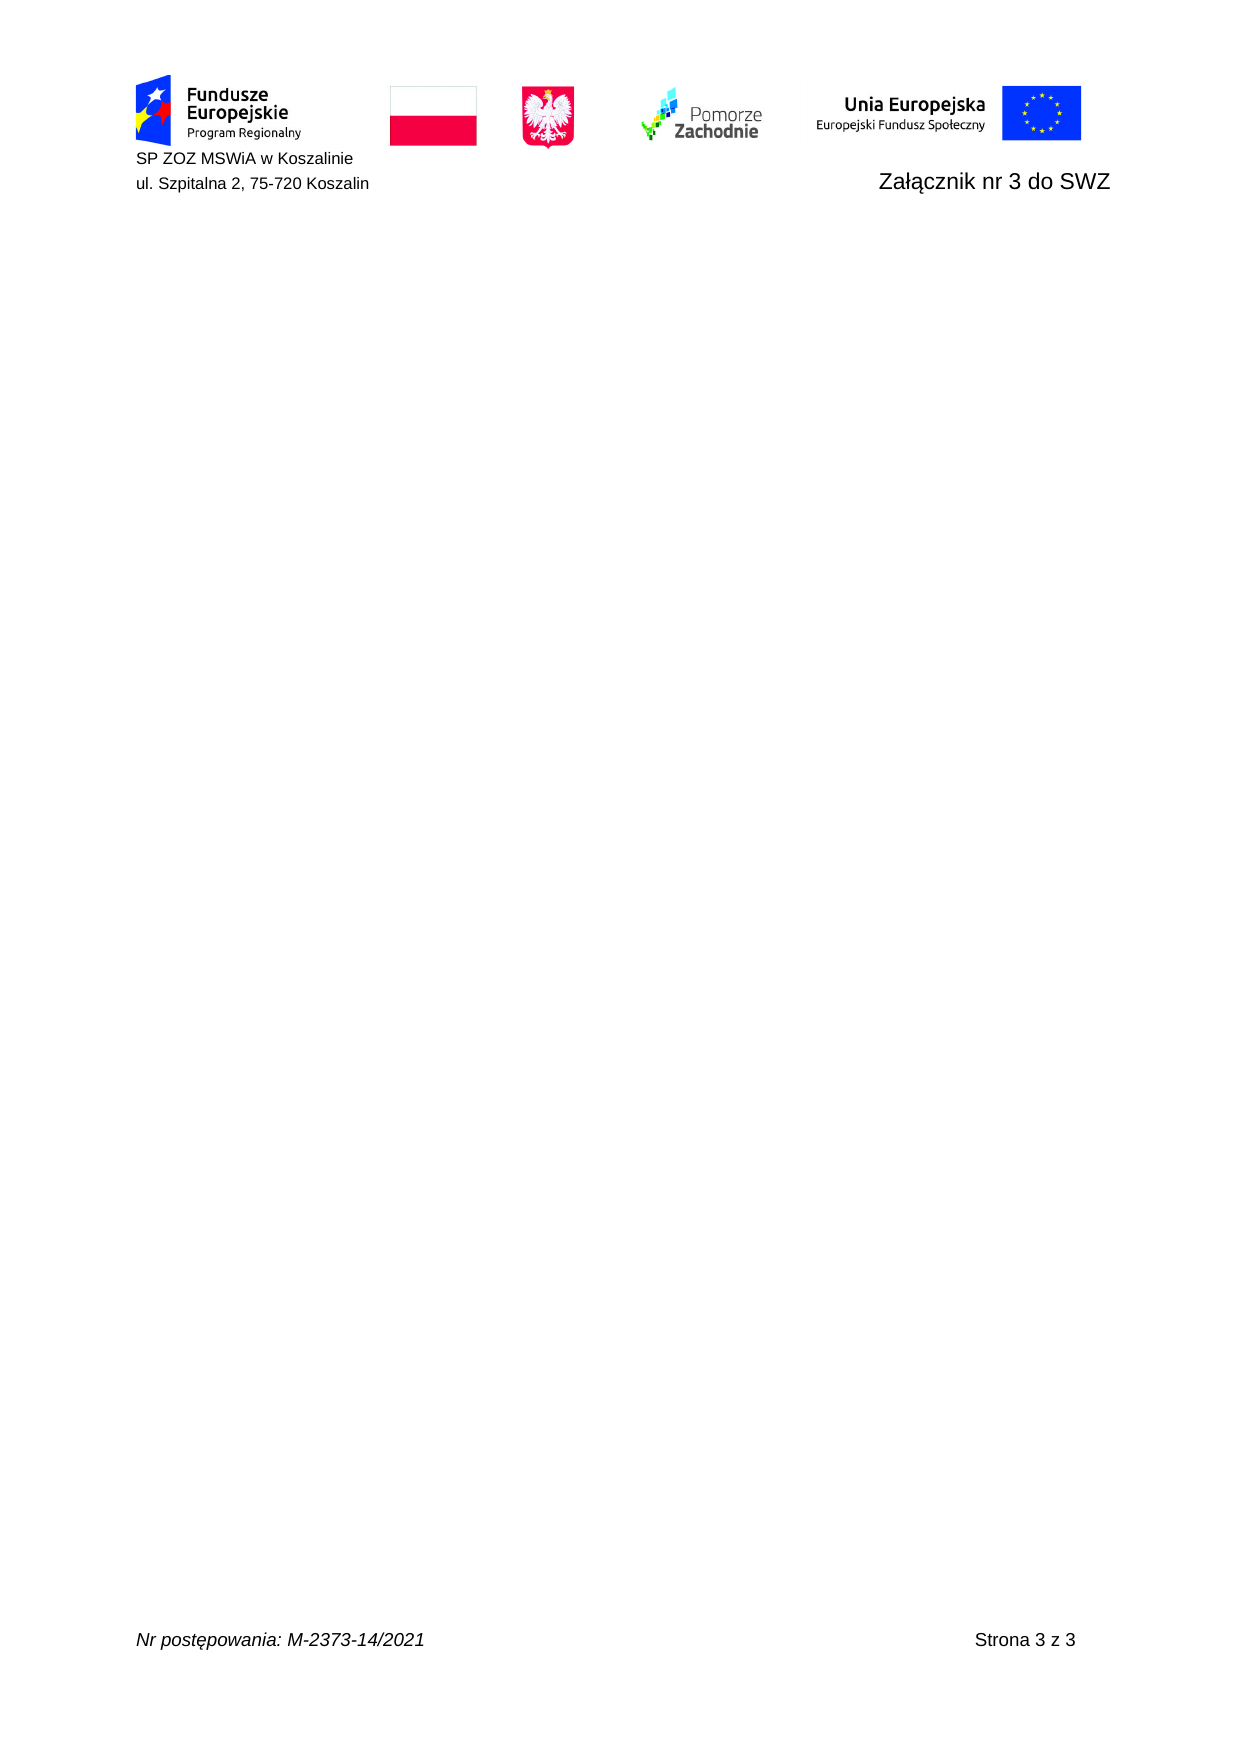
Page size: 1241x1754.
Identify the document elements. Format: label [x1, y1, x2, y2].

picture [135, 75, 1082, 149]
